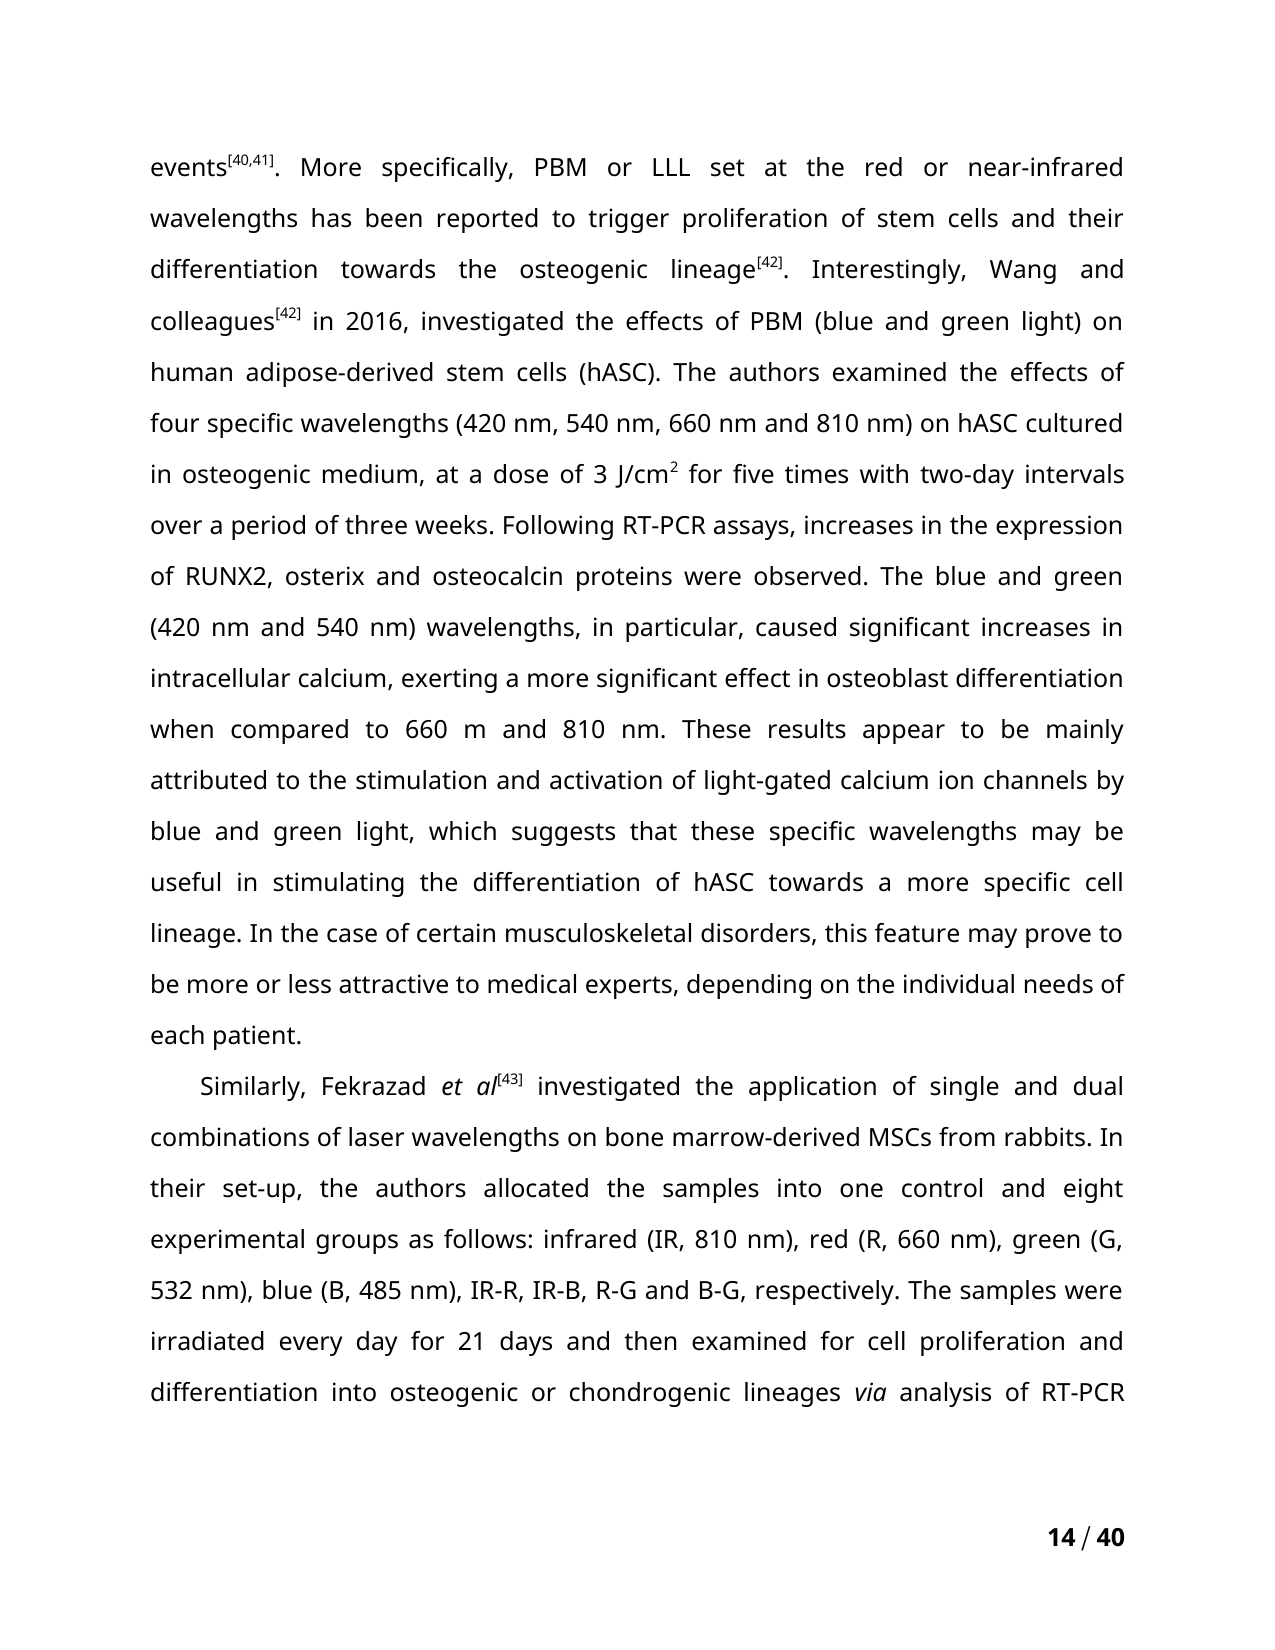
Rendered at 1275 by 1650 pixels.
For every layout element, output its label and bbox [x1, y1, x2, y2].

text [150, 150, 1125, 1052]
text [150, 1069, 1125, 1409]
